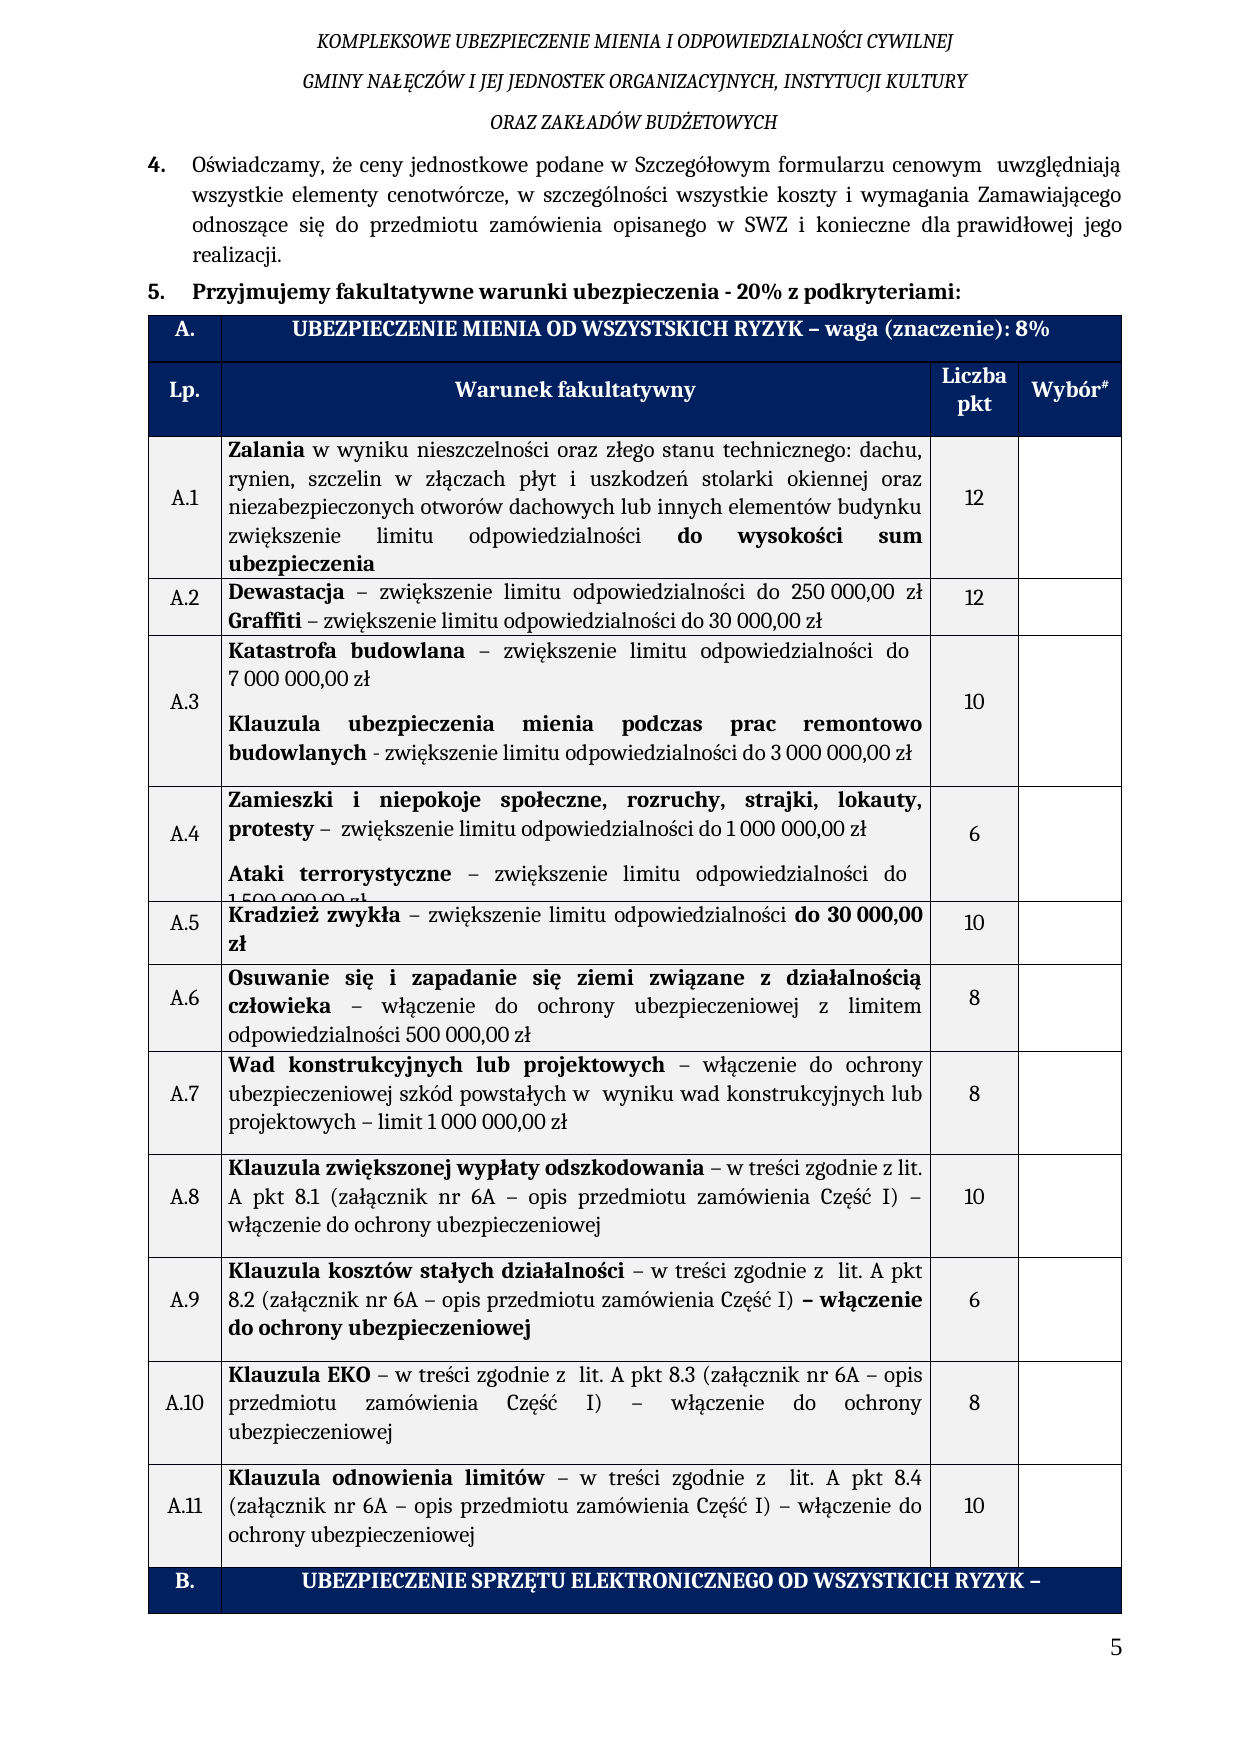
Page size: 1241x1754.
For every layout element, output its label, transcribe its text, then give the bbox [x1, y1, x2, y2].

table_cell 6 [931, 787, 1018, 901]
table_cell Zalania w wyniku nieszczelności oraz złego stanu technicznego: dachu, rynien, szczelin w złączach płyt i uszkodzeń stolarki okiennej oraz niezabezpieczonych otworów dachowych lub innych elementów budynku zwiększenie limitu odpowiedzialności do wysokości sum ubezpieczenia [222, 437, 930, 578]
table_cell Klauzula odnowienia limitów – w treści zgodnie z lit. A pkt 8.4 (załącznik nr 6A – opis przedmiotu zamówienia Część I) – włączenie do ochrony ubezpieczeniowej [222, 1465, 930, 1567]
table_cell [1019, 579, 1121, 635]
table_cell A.9 [149, 1258, 221, 1361]
table_header A. [149, 316, 221, 361]
table_cell A.2 [149, 579, 221, 635]
table_cell 10 [931, 636, 1018, 786]
table_cell 10 [931, 1155, 1018, 1257]
table_cell A.6 [149, 965, 221, 1051]
table_cell A.8 [149, 1155, 221, 1257]
table_cell UBEZPIECZENIE SPRZĘTU ELEKTRONICZNEGO OD WSZYSTKICH RYZYK – [222, 1568, 1121, 1613]
table_cell 12 [931, 437, 1018, 578]
table_cell B. [149, 1568, 221, 1613]
table_cell 8 [931, 1362, 1018, 1464]
table_cell A.4 [149, 787, 221, 901]
table_cell Kradzież zwykła – zwiększenie limitu odpowiedzialności do 30 000,00 zł [222, 902, 930, 963]
list Oświadczamy, że ceny jednostkowe podane w Szczegółowym formularzu cenowym uwzględniają wszystkie elementy cenotwórcze, w szczególności wszystkie koszty i wymagania Zamawiającego odnoszące się do przedmiotu zamówienia opisanego w SWZ i konieczne dla prawidłowej jego realizacji. [148, 151, 1122, 268]
table_cell [1019, 437, 1121, 578]
table_cell A.7 [149, 1052, 221, 1154]
table_cell Dewastacja – zwiększenie limitu odpowiedzialności do 250 000,00 zł Graffiti – zwiększenie limitu odpowiedzialności do 30 000,00 zł [222, 579, 930, 635]
table_cell A.3 [149, 636, 221, 786]
table_cell A.11 [149, 1465, 221, 1567]
table_cell Wybór# [1019, 363, 1121, 436]
table_cell 10 [931, 1465, 1018, 1567]
table_cell Zamieszki i niepokoje społeczne, rozruchy, strajki, lokauty, protesty – zwiększenie limitu odpowiedzialności do 1 000 000,00 zł Ataki terrorystyczne – zwiększenie limitu odpowiedzialności do 1 500 000,00 zł [222, 787, 930, 901]
table_cell [1019, 1155, 1121, 1257]
table_cell Klauzula kosztów stałych działalności – w treści zgodnie z lit. A pkt 8.2 (załącznik nr 6A – opis przedmiotu zamówienia Część I) – włączenie do ochrony ubezpieczeniowej [222, 1258, 930, 1361]
table_cell Wad konstrukcyjnych lub projektowych – włączenie do ochrony ubezpieczeniowej szkód powstałych w wyniku wad konstrukcyjnych lub projektowych – limit 1 000 000,00 zł [222, 1052, 930, 1154]
table_cell 12 [931, 579, 1018, 635]
table_cell Osuwanie się i zapadanie się ziemi związane z działalnością człowieka – włączenie do ochrony ubezpieczeniowej z limitem odpowiedzialności 500 000,00 zł [222, 965, 930, 1051]
table_cell [1019, 965, 1121, 1051]
list Przyjmujemy fakultatywne warunki ubezpieczenia - 20% z podkryteriami: [148, 278, 1122, 305]
table_cell Klauzula EKO – w treści zgodnie z lit. A pkt 8.3 (załącznik nr 6A – opis przedmiotu zamówienia Część I) – włączenie do ochrony ubezpieczeniowej [222, 1362, 930, 1464]
table_cell Lp. [149, 363, 221, 436]
table_cell A.10 [149, 1362, 221, 1464]
table_cell 10 [931, 902, 1018, 963]
table_cell [1019, 787, 1121, 901]
table_cell 8 [931, 1052, 1018, 1154]
table_cell [1019, 1465, 1121, 1567]
table_cell [1019, 1052, 1121, 1154]
table_cell A.5 [149, 902, 221, 963]
table_cell 6 [931, 1258, 1018, 1361]
table_cell [1019, 1258, 1121, 1361]
table_cell Katastrofa budowlana – zwiększenie limitu odpowiedzialności do 7 000 000,00 zł Klauzula ubezpieczenia mienia podczas prac remontowo budowlanych - zwiększenie limitu odpowiedzialności do 3 000 000,00 zł [222, 636, 930, 786]
table_cell [1019, 636, 1121, 786]
table_cell [1019, 902, 1121, 963]
table_cell Klauzula zwiększonej wypłaty odszkodowania – w treści zgodnie z lit. A pkt 8.1 (załącznik nr 6A – opis przedmiotu zamówienia Część I) – włączenie do ochrony ubezpieczeniowej [222, 1155, 930, 1257]
table_cell A.1 [149, 437, 221, 578]
table_cell Warunek fakultatywny [222, 363, 930, 436]
table_cell [1019, 1362, 1121, 1464]
table_cell Liczba pkt [931, 363, 1018, 436]
table_header UBEZPIECZENIE MIENIA OD WSZYSTSKICH RYZYK – waga (znaczenie): 8% [222, 316, 1121, 361]
table_cell 8 [931, 965, 1018, 1051]
